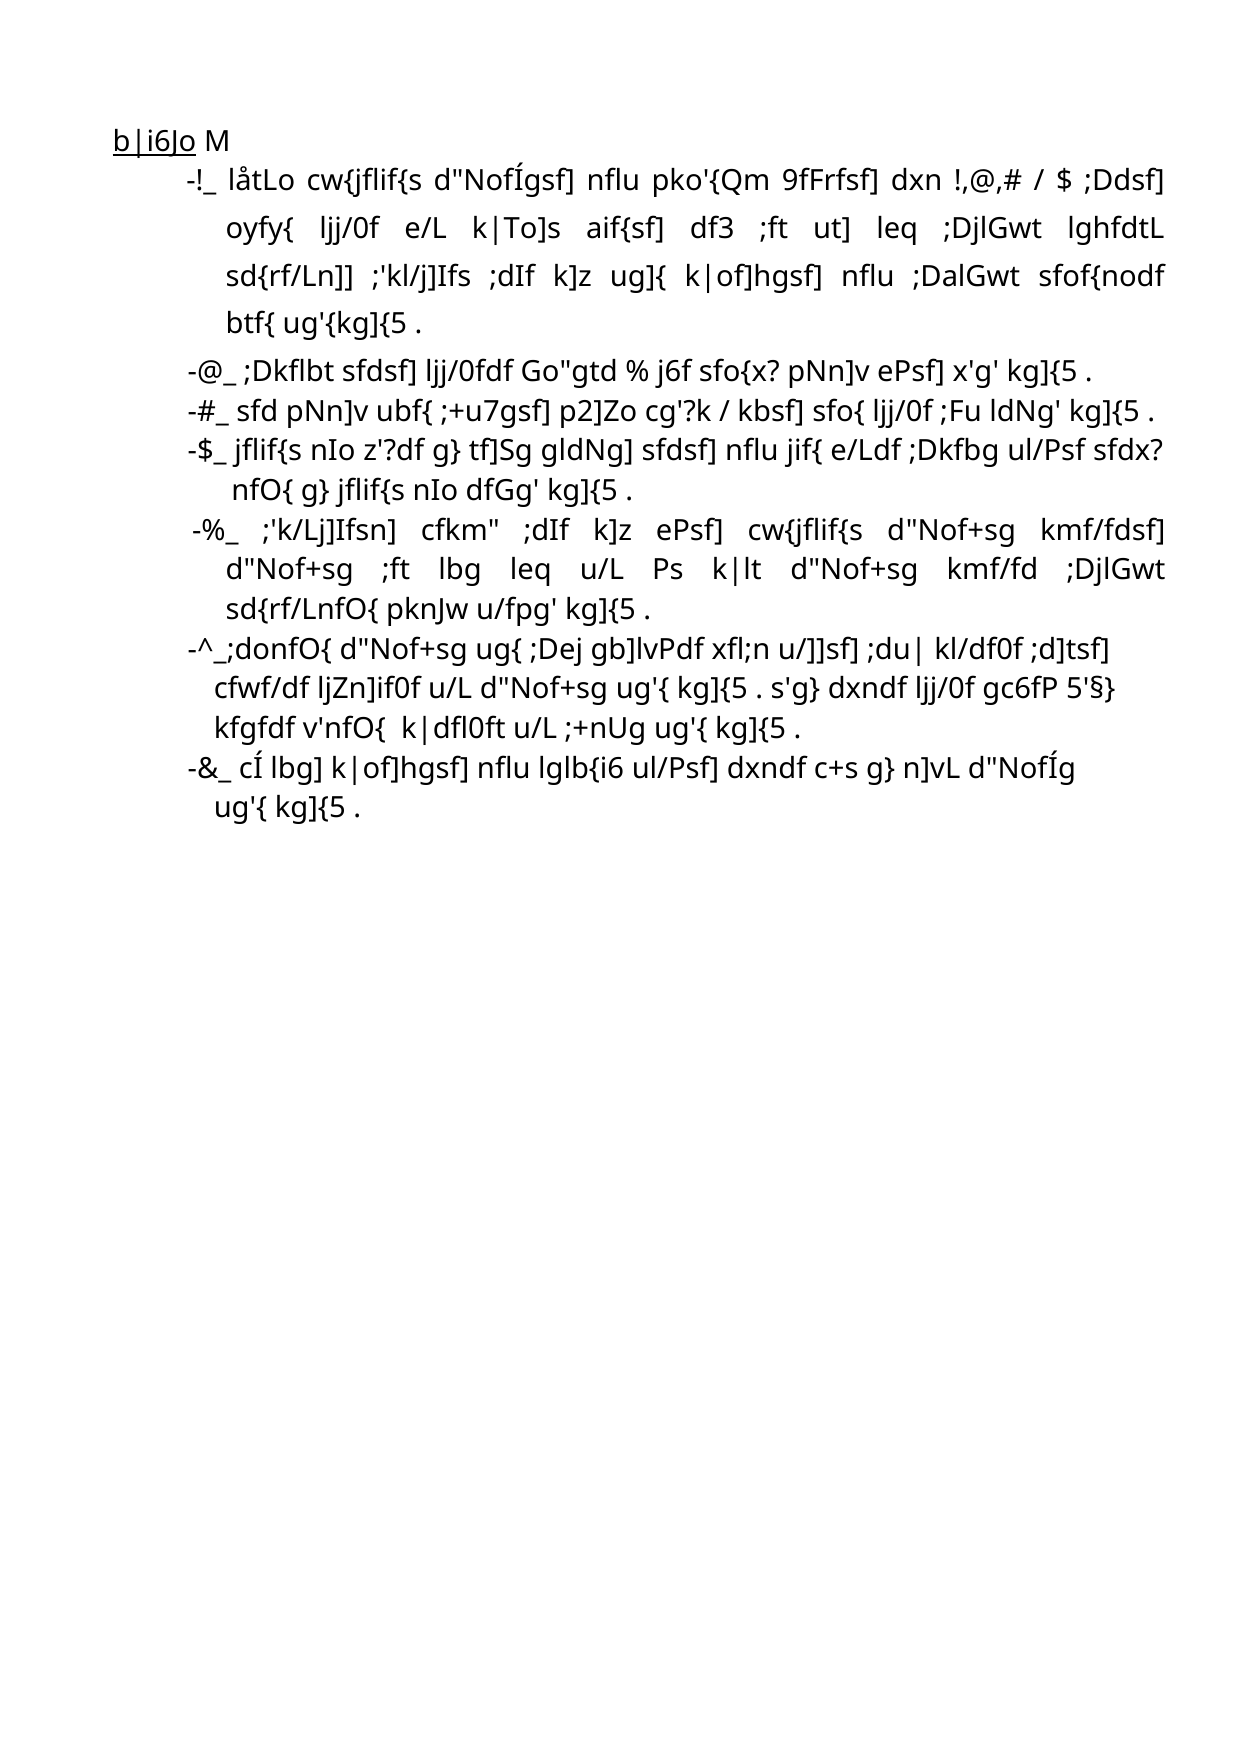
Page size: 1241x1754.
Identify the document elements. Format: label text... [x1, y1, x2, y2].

text -$_ jflif{s nIo z'?df g} tf]Sg gldNg] sfdsf] nflu jif{ e/Ldf ;Dkfbg ul/Psf sfdx?nfO{ g} jflif{s nIo dfGg' kg]{5 . [187, 429, 1165, 509]
text -%_ ;'k/Lj]Ifsn] cfkm" ;dIf k]z ePsf] cw{jflif{s d"Nof+sg kmf/fdsf] d"Nof+sg ;ft lbg leq u/L Ps k|lt d"Nof+sg kmf/fd ;DjlGwt sd{rf/LnfO{ pknJw u/fpg' kg]{5 . [192, 509, 1165, 628]
text -^_;donfO{ d"Nof+sg ug{ ;Dej gb]lvPdf xfl;n u/]]sf] ;du| kl/df0f ;d]tsf] cfwf/df ljZn]if0f u/L d"Nof+sg ug'{ kg]{5 . s'g} dxndf ljj/0f gc6fP 5'§} kfgfdf v'nfO{ k|dfl0ft u/L ;+nUg ug'{ kg]{5 . [187, 628, 1165, 747]
text -!_ låtLo cw{jflif{s d"NofÍgsf] nflu pko'{Qm 9fFrfsf] dxn !,@,# / $ ;Ddsf] oyfy{ ljj/0f e/L k|To]s aif{sf] df3 ;ft ut] leq ;DjlGwt lghfdtL sd{rf/Ln]] ;'kl/j]Ifs ;dIf k]z ug]{ k|of]hgsf] nflu ;DalGwt sfof{nodf btf{ ug'{kg]{5 . [186, 160, 1165, 342]
text -#_ sfd pNn]v ubf{ ;+u7gsf] p2]Zo cg'?k / kbsf] sfo{ ljj/0f ;Fu ldNg' kg]{5 . [187, 390, 1165, 429]
text -&_ cÍ lbg] k|of]hgsf] nflu lglb{i6 ul/Psf] dxndf c+s g} n]vL d"NofÍg ug'{ kg]{5 . [187, 747, 1165, 826]
text -@_ ;Dkflbt sfdsf] ljj/0fdf Go"gtd % j6f sfo{x? pNn]v ePsf] x'g' kg]{5 . [187, 350, 1165, 390]
text b|i6Jo M [112, 120, 1165, 160]
